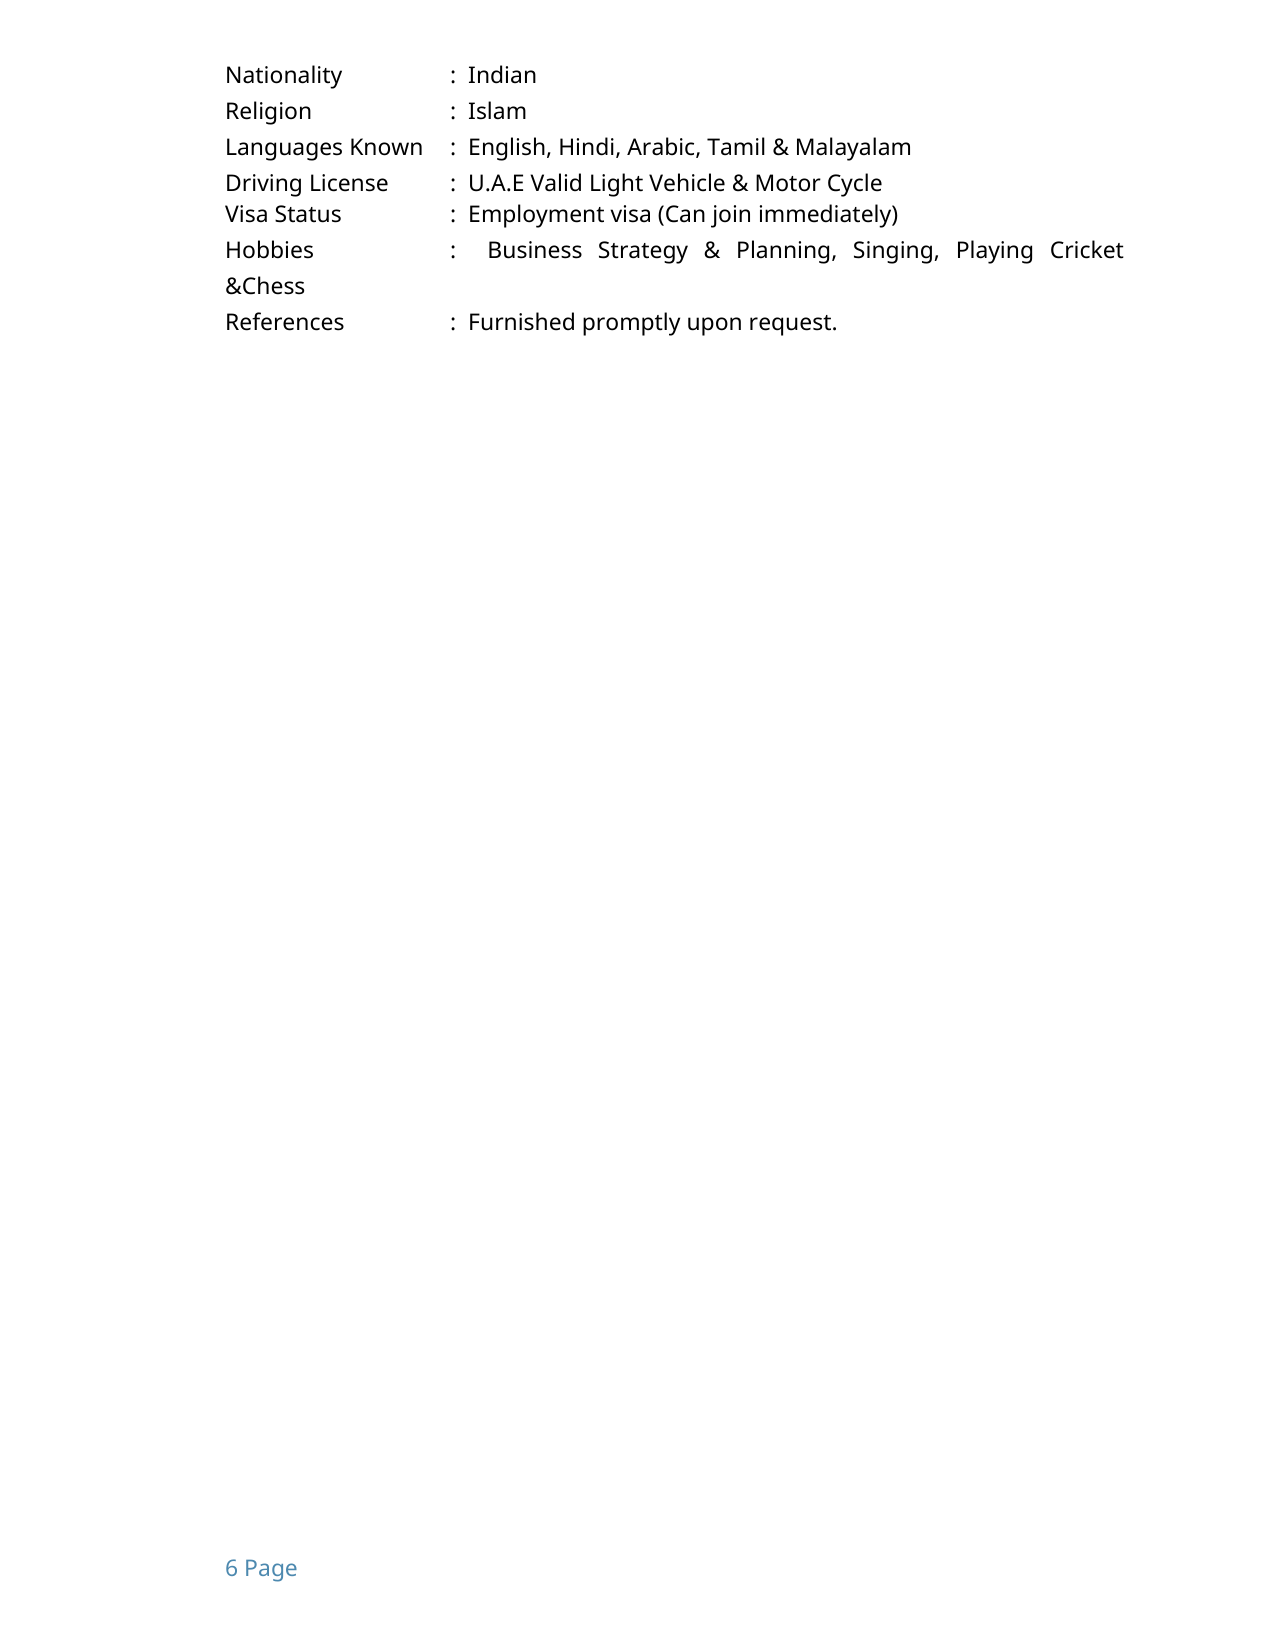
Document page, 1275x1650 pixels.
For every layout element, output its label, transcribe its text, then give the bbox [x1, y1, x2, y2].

text Religion : Islam [225, 95, 1125, 126]
text Visa Status : Employment visa (Can join immediately) [225, 198, 1125, 229]
text Driving License : U.A.E Valid Light Vehicle & Motor Cycle [225, 167, 1125, 198]
text Hobbies : Business Strategy & Planning, Singing, Playing Cricket &Chess [225, 234, 1125, 301]
text Nationality : Indian [225, 59, 1125, 90]
text References : Furnished promptly upon request. [225, 306, 1125, 337]
text Languages Known : English, Hindi, Arabic, Tamil & Malayalam [225, 131, 1125, 162]
